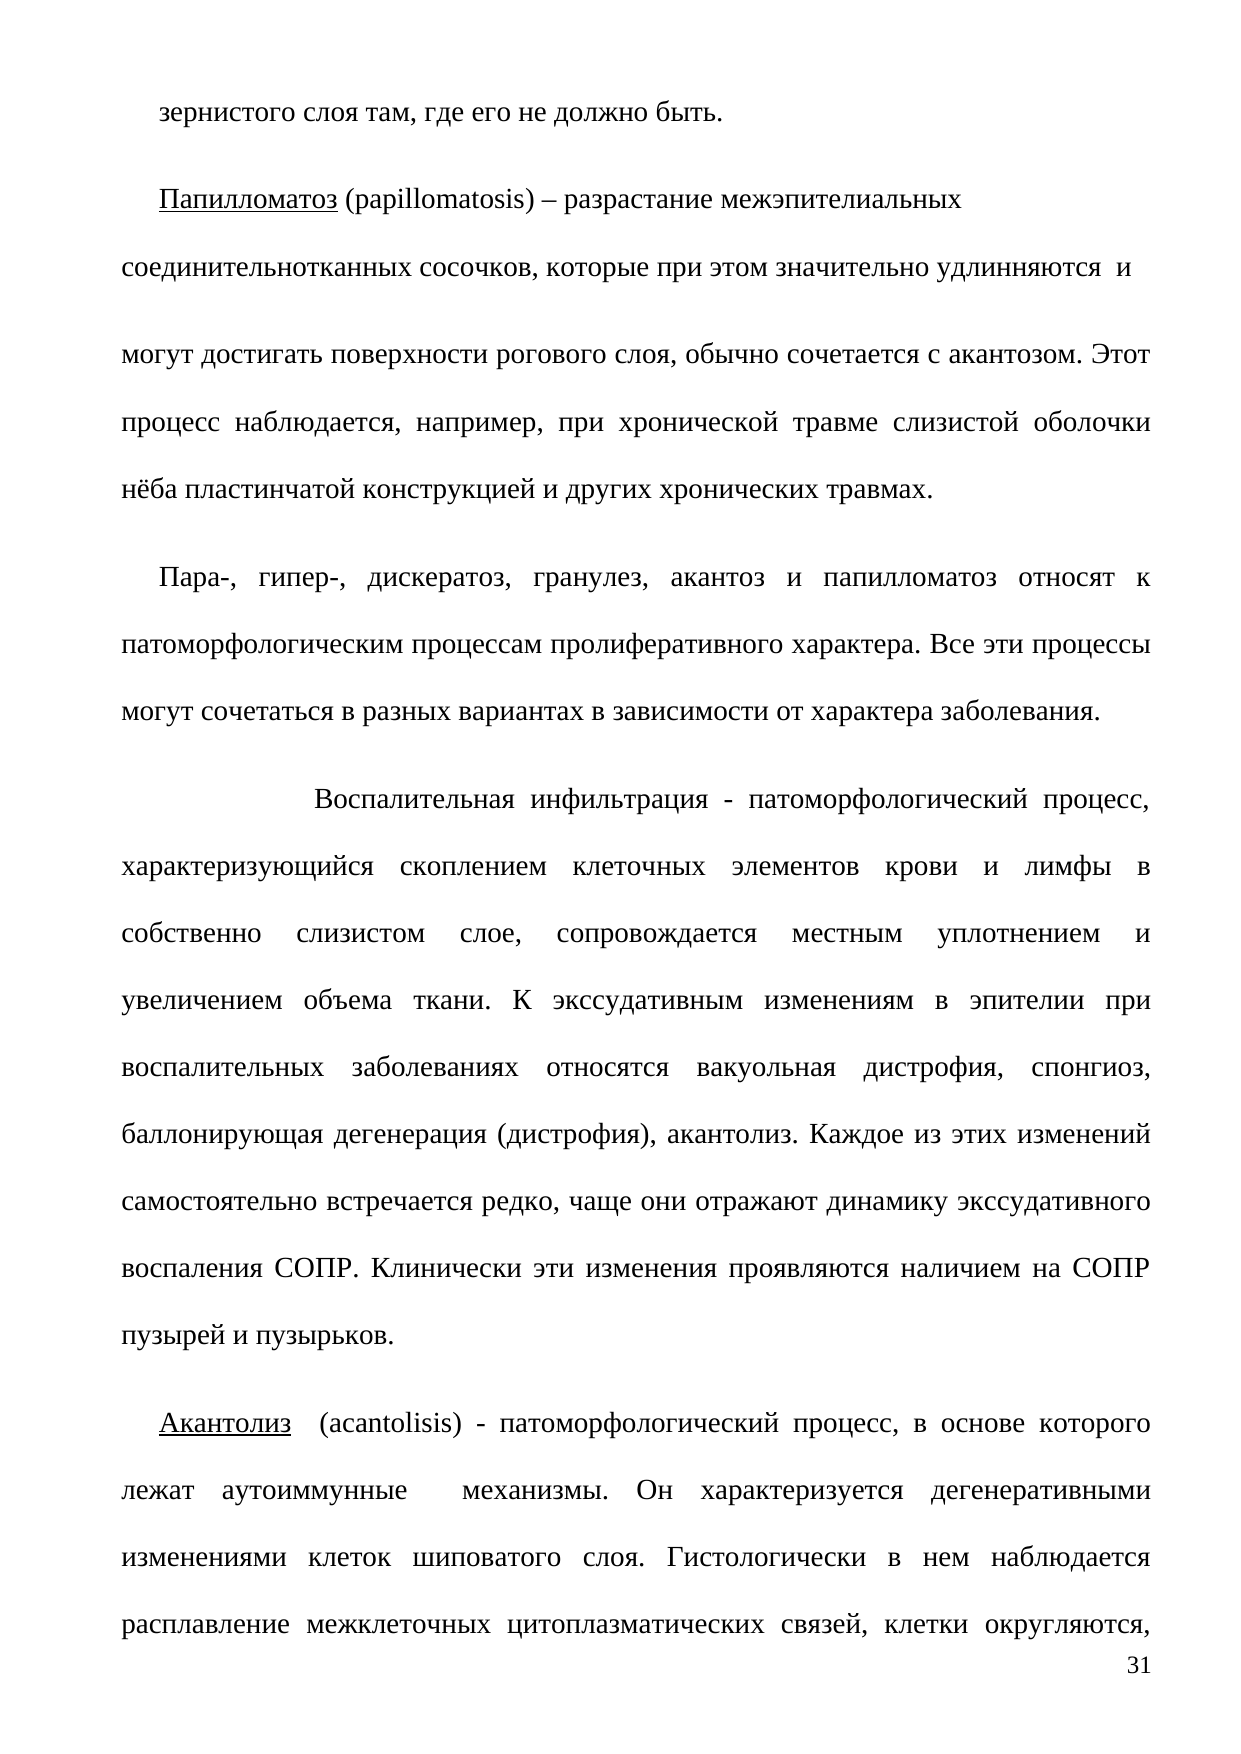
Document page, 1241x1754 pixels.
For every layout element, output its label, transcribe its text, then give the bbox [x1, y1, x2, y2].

text Пара-, гипер-, дискератоз, гранулез, акантоз и папилломатоз относят к патоморфологическим процессам пролиферативного характера. Все эти процессы могут сочетаться в разных вариантах в зависимости от характера заболевания. [121, 559, 1152, 726]
text зернистого слоя там, где его не должно быть. [121, 94, 1152, 127]
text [121, 1405, 1152, 1640]
text Папилломатоз (papillomatosis) – разрастание межэпителиальных соединительнотканных сосочков, которые при этом значительно удлинняются и [121, 182, 1152, 282]
text Воспалительная инфильтрация - патоморфологический процесс, характеризующийся скоплением клеточных элементов крови и лимфы в собственно слизистом слое, сопровождается местным уплотнением и увеличением объема ткани. К экссудативным изменениям в эпителии при воспалительных заболеваниях относятся вакуольная дистрофия, спонгиоз, баллонирующая дегенерация (дистрофия), акантолиз. Каждое из этих изменений самостоятельно встречается редко, чаще они отражают динамику экссудативного воспаления СОПР. Клинически эти изменения проявляются наличием на СОПР пузырей и пузырьков. [121, 781, 1152, 1351]
text могут достигать поверхности рогового слоя, обычно сочетается с акантозом. Этот процесс наблюдается, например, при хронической травме слизистой оболочки нёба пластинчатой конструкцией и других хронических травмах. [121, 337, 1152, 504]
